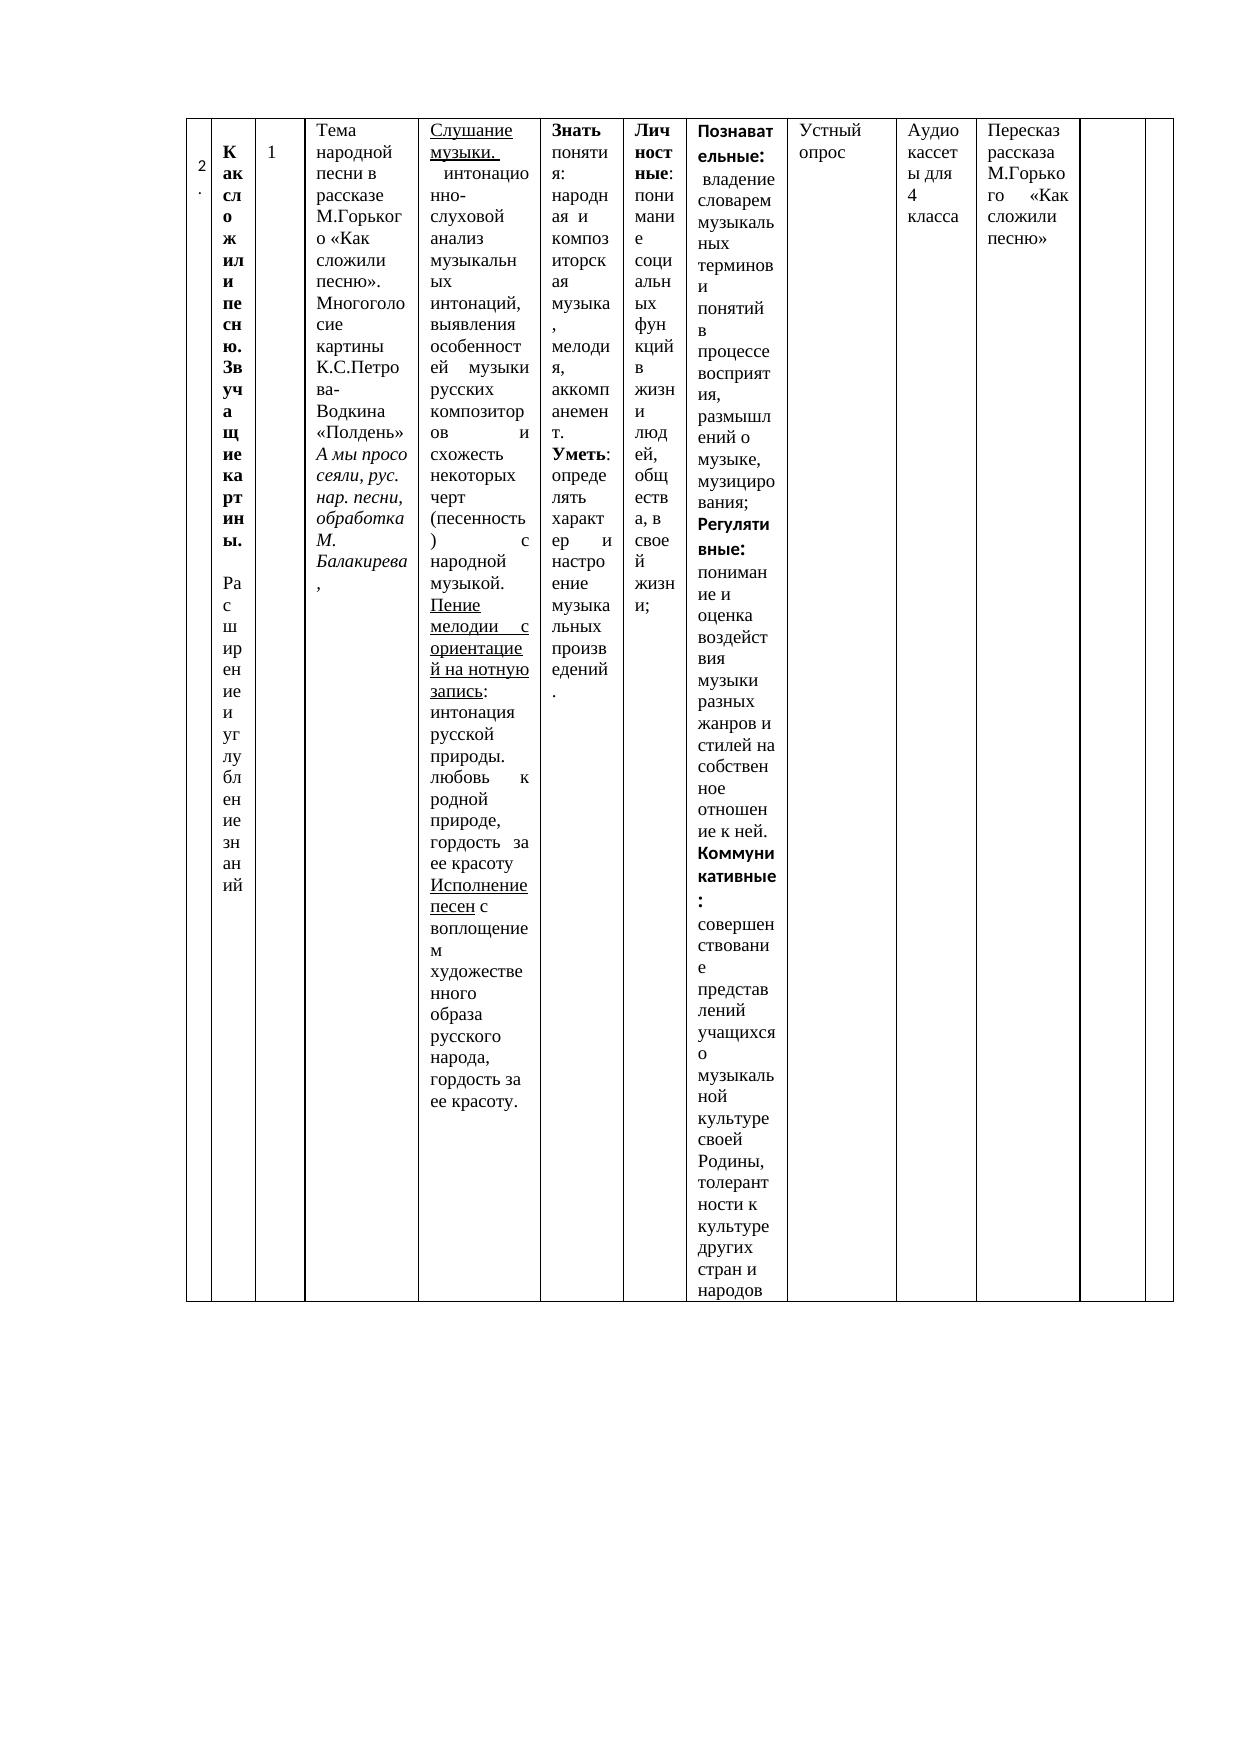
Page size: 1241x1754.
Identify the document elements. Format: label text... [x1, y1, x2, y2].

table_cell [1146, 119, 1173, 1301]
table_cell Тема народной песни в рассказе М.Горького «Как сложили песню». Многоголосие картины К.С.Петрова-Водкина «Полдень» А мы просо сеяли, рус. нар. песни, обработка М. Балакирева, [306, 119, 418, 1301]
table_cell Знать понятия: народная и композиторская музыка, мелодия, аккомпанемент. Уметь: определять характер и настроение музыкальных произведений. [541, 119, 623, 1301]
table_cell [897, 119, 976, 1301]
table_cell Устный опрос [788, 119, 896, 1301]
table_cell [1081, 119, 1145, 1301]
table_cell 2. [187, 119, 211, 1301]
table_cell Познавательные: владение словарем музыкальных терминов и понятий в процессе восприятия, размышлений о музыке, музицирования; Регулятивные: понимание и оценка воздействия музыки разных жанров и стилей на собственное отношение к ней. Коммуникативные: совершенствование представлений учащихся о музыкальной культуре своей Родины, толерантности к культуре других стран и народов [687, 119, 787, 1301]
table_cell Пересказ рассказа М.Горького «Как сложили песню» [977, 119, 1079, 1301]
table_cell 1 [256, 119, 304, 1301]
table_cell Как сложили песню. Звучащие картины. Расширение и углубление знаний [212, 119, 255, 1301]
table_cell Слушание музыки. интонационно-слуховой анализ музыкальных интонаций, выявления особенностей музыки русских композиторов и схожесть некоторых черт (песенность) с народной музыкой. Пение мелодии с ориентацией на нотную запись: интонация русской природы. любовь к родной природе, гордость за ее красоту Исполнение песен с воплощением художественного образа русского народа, гордость за ее красоту. [419, 119, 540, 1301]
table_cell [624, 119, 686, 1301]
